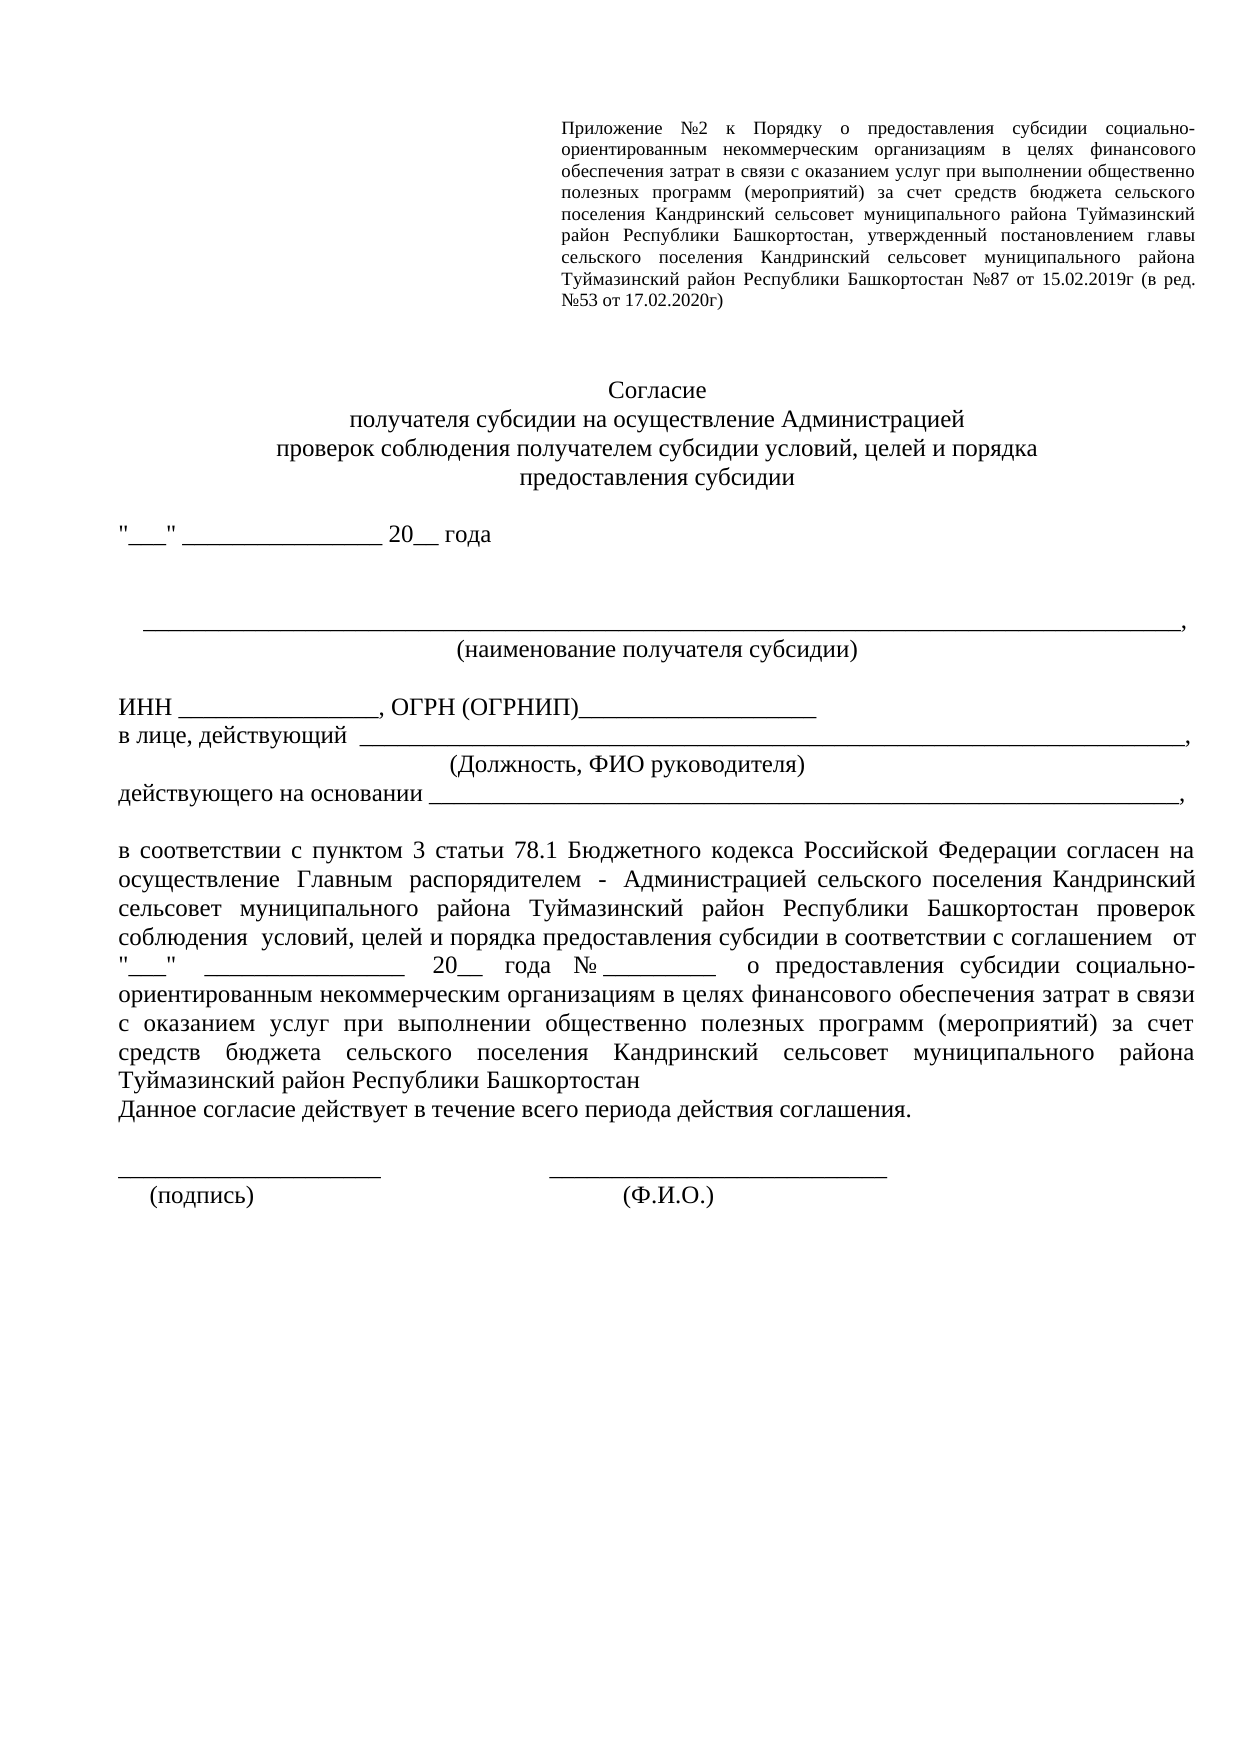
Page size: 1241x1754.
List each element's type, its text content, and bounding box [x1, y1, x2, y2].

text "___" ________________ 20__ года [118, 519, 1196, 548]
text в лице, действующий __________________________________________________________________, [118, 720, 1196, 749]
text действующего на основании ____________________________________________________________, [118, 778, 1196, 807]
text Согласие [118, 375, 1196, 404]
text (подпись) (Ф.И.О.) [118, 1180, 1196, 1209]
text (наименование получателя субсидии) [118, 634, 1196, 663]
text проверок соблюдения получателем субсидии условий, целей и порядка [118, 433, 1196, 462]
text Данное согласие действует в течение всего периода действия соглашения. [118, 1094, 1196, 1123]
text ___________________________________________________________________________________, [118, 577, 1196, 634]
text получателя субсидии на осуществление Администрацией [118, 404, 1196, 433]
text _____________________ ___________________________ [118, 1123, 1196, 1180]
text Приложение №2 к Порядку о предоставления субсидии социально-ориентированным некоммерческим организациям в целях финансового обеспечения затрат в связи с оказанием услуг при выполнении общественно полезных программ (мероприятий) за счет средств бюджета сельского поселения Кандринский сельсовет муниципального района Туймазинский район Республики Башкортостан, утвержденный постановлением главы сельского поселения Кандринский сельсовет муниципального района Туймазинский район Республики Башкортостан №87 от 15.02.2019г (в ред. №53 от 17.02.2020г) [561, 117, 1196, 311]
text ИНН ________________, ОГРН (ОГРНИП)___________________ [118, 692, 1196, 720]
text (Должность, ФИО руководителя) [118, 749, 1196, 778]
text в соответствии с пунктом 3 статьи 78.1 Бюджетного кодекса Российской Федерации согласен на осуществление Главным распорядителем - Администрацией сельского поселения Кандринский сельсовет муниципального района Туймазинский район Республики Башкортостан проверок соблюдения условий, целей и порядка предоставления субсидии в соответствии с соглашением от "___" ________________ 20__ года № _________ о предоставления субсидии социально-ориентированным некоммерческим организациям в целях финансового обеспечения затрат в связи с оказанием услуг при выполнении общественно полезных программ (мероприятий) за счет средств бюджета сельского поселения Кандринский сельсовет муниципального района Туймазинский район Республики Башкортостан [118, 835, 1196, 1094]
text предоставления субсидии [118, 462, 1196, 490]
